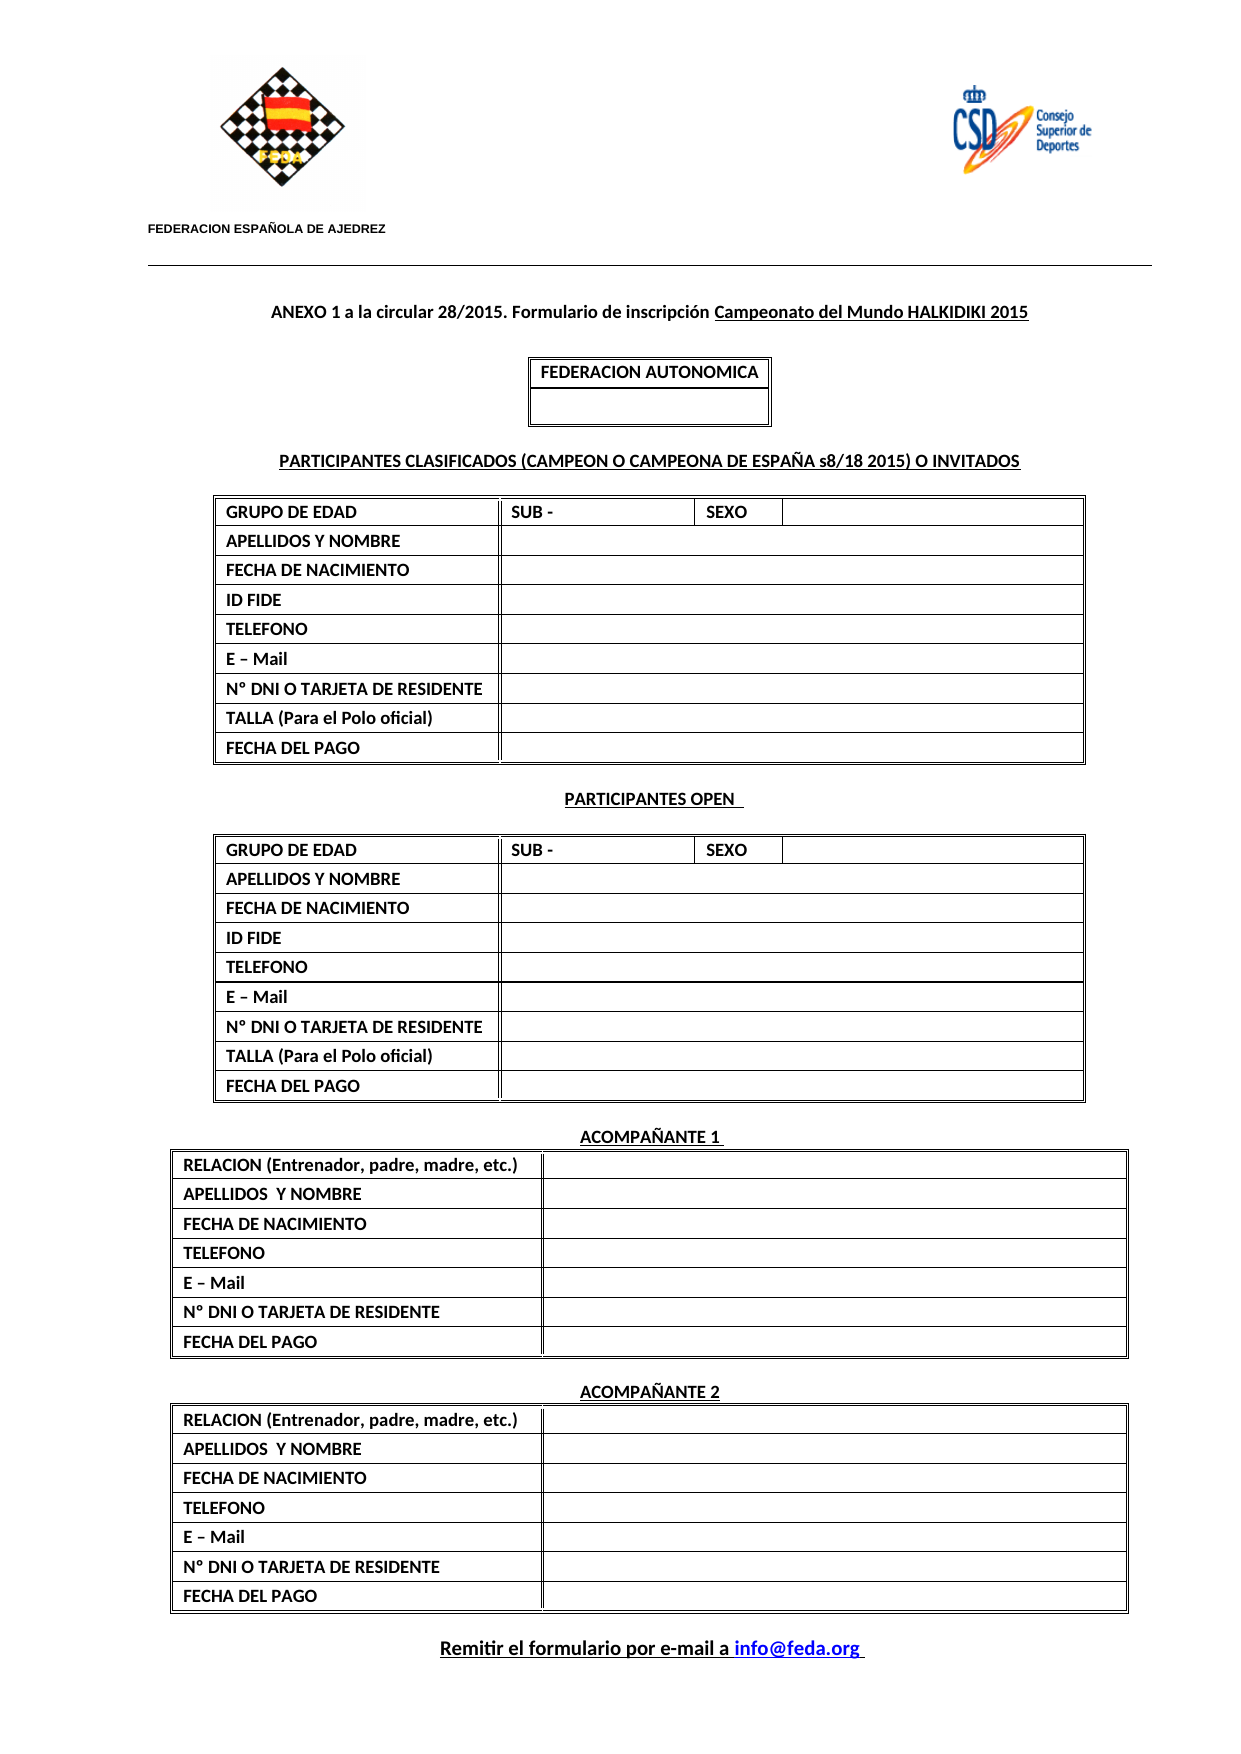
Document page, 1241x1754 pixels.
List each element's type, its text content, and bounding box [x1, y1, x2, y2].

table_cell TALLA (Para el Polo oficial) [216, 704, 498, 732]
table_cell Nº DNI O TARJETA DE RESIDENTE [173, 1298, 541, 1326]
table_header GRUPO DE EDAD [215, 496, 500, 525]
table_cell [502, 894, 1083, 922]
text Remitir el formulario por e-mail a info@feda.org [148, 1635, 1152, 1661]
table_cell FECHA DEL PAGO [173, 1582, 543, 1610]
text PARTICIPANTES CLASIFICADOS (CAMPEON O CAMPEONA DE ESPAÑA s8/18 2015) O INVITADOS [148, 449, 1152, 472]
table_cell FECHA DE NACIMIENTO [173, 1209, 541, 1237]
picture [953, 85, 1093, 176]
table_header [543, 1406, 1126, 1433]
table_cell E – Mail [216, 983, 498, 1011]
table_cell [502, 983, 1083, 1011]
table_cell TELEFONO [173, 1493, 541, 1522]
table_cell Nº DNI O TARJETA DE RESIDENTE [216, 1012, 498, 1041]
table_cell APELLIDOS Y NOMBRE [173, 1434, 541, 1462]
table_cell APELLIDOS Y NOMBRE [216, 864, 498, 893]
table_cell [502, 615, 1083, 643]
table_cell [544, 1209, 1126, 1237]
table_header [543, 1152, 1126, 1178]
table_cell [543, 1582, 1126, 1610]
table_cell [502, 864, 1083, 893]
table_cell [502, 704, 1083, 732]
table_cell [543, 1327, 1126, 1356]
table_header GRUPO DE EDAD [216, 835, 500, 863]
table_cell [502, 585, 1083, 614]
table_cell [544, 1239, 1126, 1267]
table_cell FECHA DEL PAGO [216, 733, 500, 762]
table_cell E – Mail [173, 1268, 541, 1297]
table_cell APELLIDOS Y NOMBRE [173, 1179, 541, 1208]
table_cell FECHA DE NACIMIENTO [216, 556, 498, 584]
picture [210, 55, 367, 212]
table_header [783, 837, 1083, 863]
table_header SEXO [695, 499, 782, 525]
text ACOMPAÑANTE 2 [148, 1380, 1152, 1403]
text PARTICIPANTES OPEN [148, 788, 1152, 811]
text ANEXO la circular 28/2015. Formulario de inscripción Campeonato del Mundo HALKIDIKI 2015 [148, 300, 1152, 323]
table_cell [502, 1012, 1083, 1041]
table_cell [544, 1523, 1126, 1551]
table_cell [544, 1493, 1126, 1522]
table_header SUB - [500, 837, 694, 863]
table_cell [544, 1464, 1126, 1492]
table_cell [502, 644, 1083, 673]
table_cell [531, 389, 768, 423]
table_header SEXO [695, 837, 782, 863]
table_cell [544, 1434, 1126, 1462]
table_header [783, 499, 1083, 525]
table_cell [502, 556, 1083, 584]
table_cell [544, 1298, 1126, 1326]
table_header RELACION (Entrenador, padre, madre, etc.) [172, 1404, 543, 1433]
table_cell TELEFONO [216, 953, 498, 981]
table_cell [502, 923, 1083, 952]
table_header FEDERACION AUTONOMICA [531, 360, 768, 387]
table_cell [502, 953, 1083, 981]
table_cell [502, 526, 1083, 554]
table_cell TALLA (Para el Polo oficial) [216, 1042, 498, 1070]
table_cell E – Mail [216, 644, 498, 673]
table_cell [544, 1552, 1126, 1581]
table_cell [500, 1071, 1083, 1100]
table_cell FECHA DE NACIMIENTO [173, 1464, 541, 1492]
table_cell [544, 1268, 1126, 1297]
table_cell FECHA DE NACIMIENTO [216, 894, 498, 922]
table_cell TELEFONO [173, 1239, 541, 1267]
table_cell Nº DNI O TARJETA DE RESIDENTE [216, 674, 498, 702]
table_cell ID FIDE [216, 923, 498, 952]
table_cell FECHA DEL PAGO [173, 1327, 543, 1356]
table_cell ID FIDE [216, 585, 498, 614]
text ACOMPAÑANTE 1 [148, 1126, 1152, 1149]
table_cell [544, 1179, 1126, 1208]
table_cell TELEFONO [216, 615, 498, 643]
table_header RELACION (Entrenador, padre, madre, etc.) [173, 1150, 543, 1178]
table_cell Nº DNI O TARJETA DE RESIDENTE [173, 1552, 541, 1581]
table_cell E – Mail [173, 1523, 541, 1551]
table_cell [502, 674, 1083, 702]
table_cell [500, 733, 1083, 762]
table_cell APELLIDOS Y NOMBRE [216, 526, 498, 554]
table_cell [502, 1042, 1083, 1070]
table_header SUB - [500, 499, 694, 525]
table_cell FECHA DEL PAGO [216, 1071, 500, 1100]
